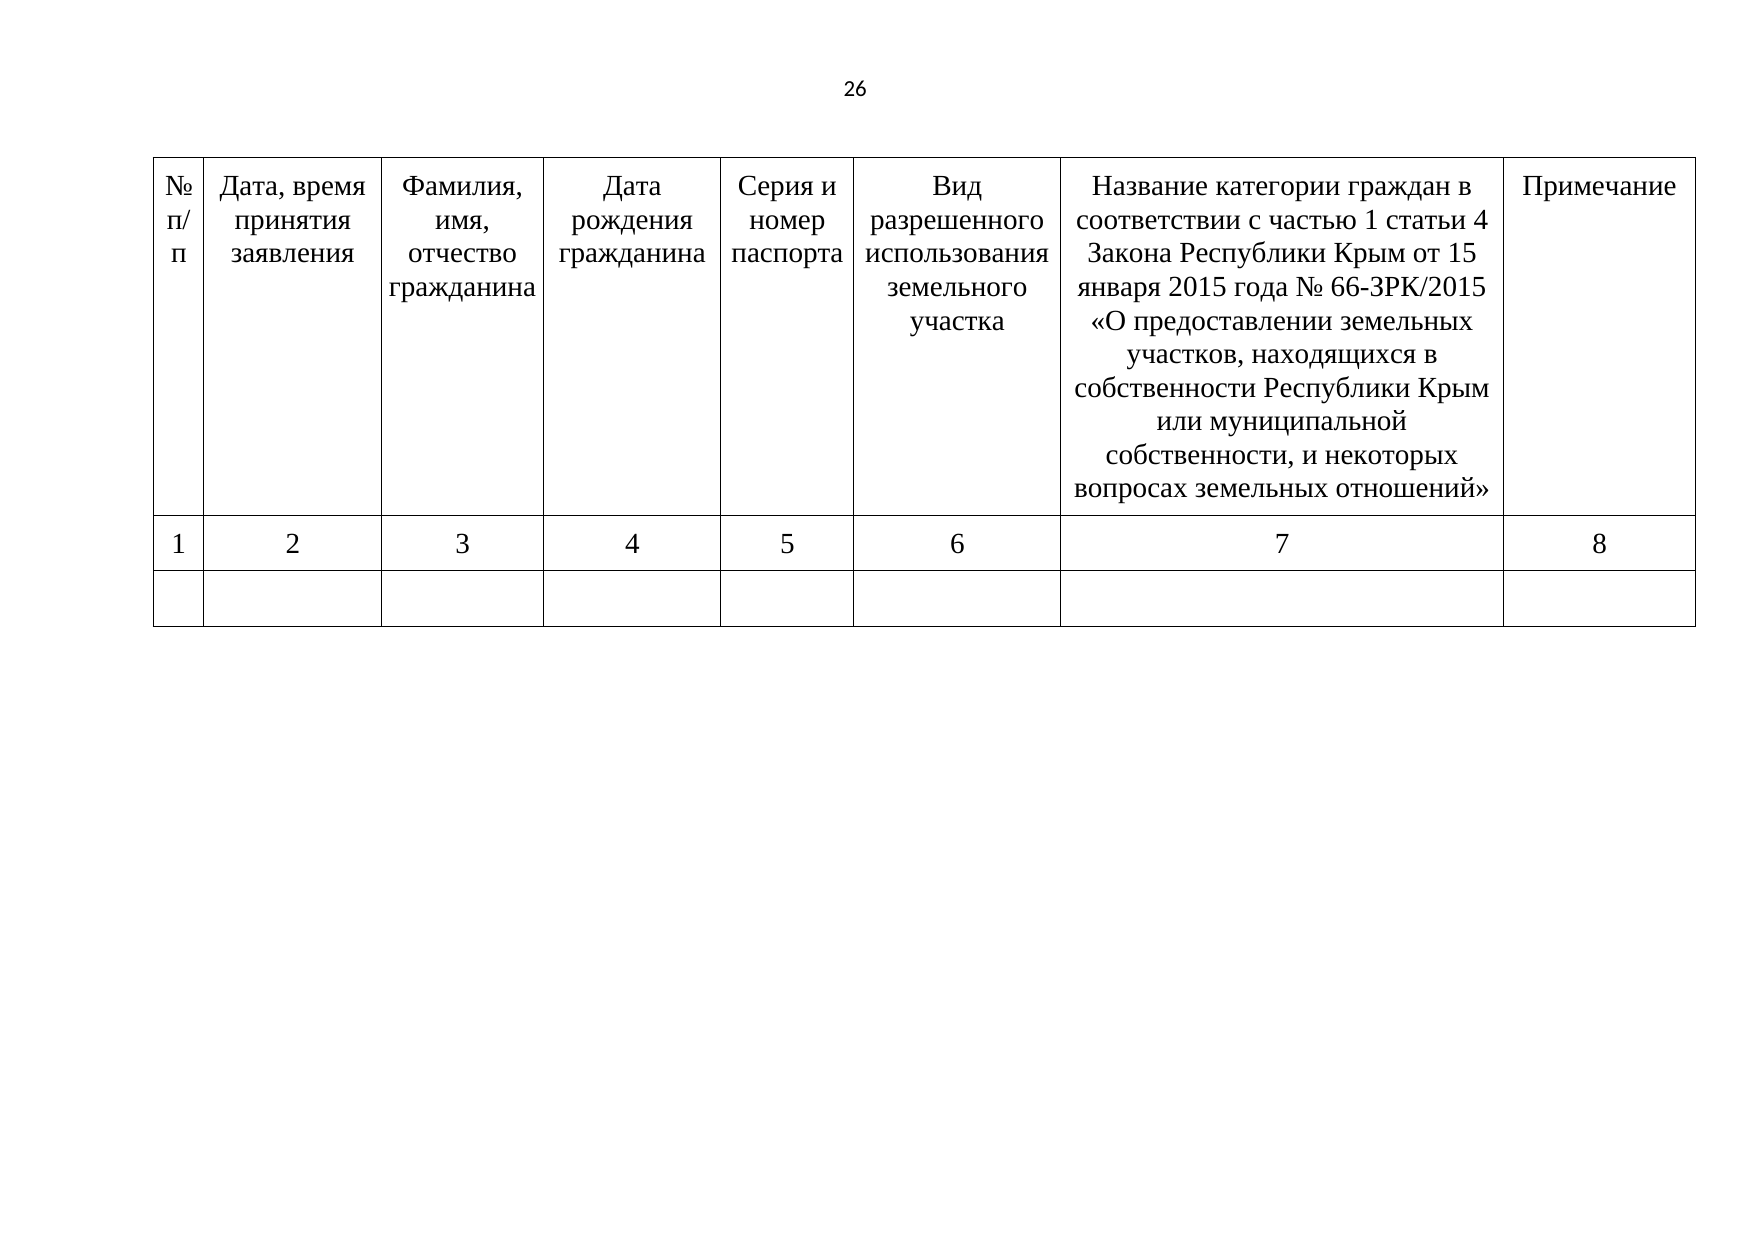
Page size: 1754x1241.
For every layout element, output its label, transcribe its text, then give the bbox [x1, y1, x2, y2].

table_cell [1061, 571, 1503, 626]
table_cell 2 [204, 516, 381, 570]
table_header Фамилия, имя, отчество гражданина [382, 158, 543, 514]
table_header Примечание [1504, 158, 1695, 514]
table_cell 5 [721, 516, 853, 570]
table_cell 7 [1061, 516, 1503, 570]
table_cell 4 [544, 516, 720, 570]
table_cell 3 [382, 516, 543, 570]
table_header Серия и номер паспорта [721, 158, 853, 514]
table_cell [854, 571, 1060, 626]
table_header № п/п [154, 158, 203, 514]
table_cell 1 [154, 516, 203, 570]
table_cell [204, 571, 381, 626]
table_header Название категории граждан в соответствии с частью 1 статьи 4 Закона Республики Крым от 15 января 2015 года № 66-ЗРК/2015 «О предоставлении земельных участков, находящихся в собственности Республики Крым или муниципальной собственности, и некоторых вопросах земельных отношений» [1061, 158, 1503, 514]
table_header Дата рождения гражданина [544, 158, 720, 514]
table_cell 6 [854, 516, 1060, 570]
table_cell [382, 571, 543, 626]
table_cell [721, 571, 853, 626]
table_cell 8 [1504, 516, 1695, 570]
table_cell [1504, 571, 1695, 626]
table_header Дата, время принятия заявления [204, 158, 381, 514]
table_header Вид разрешенного использования земельного участка [854, 158, 1060, 514]
table_cell [154, 571, 203, 626]
table_cell [544, 571, 720, 626]
